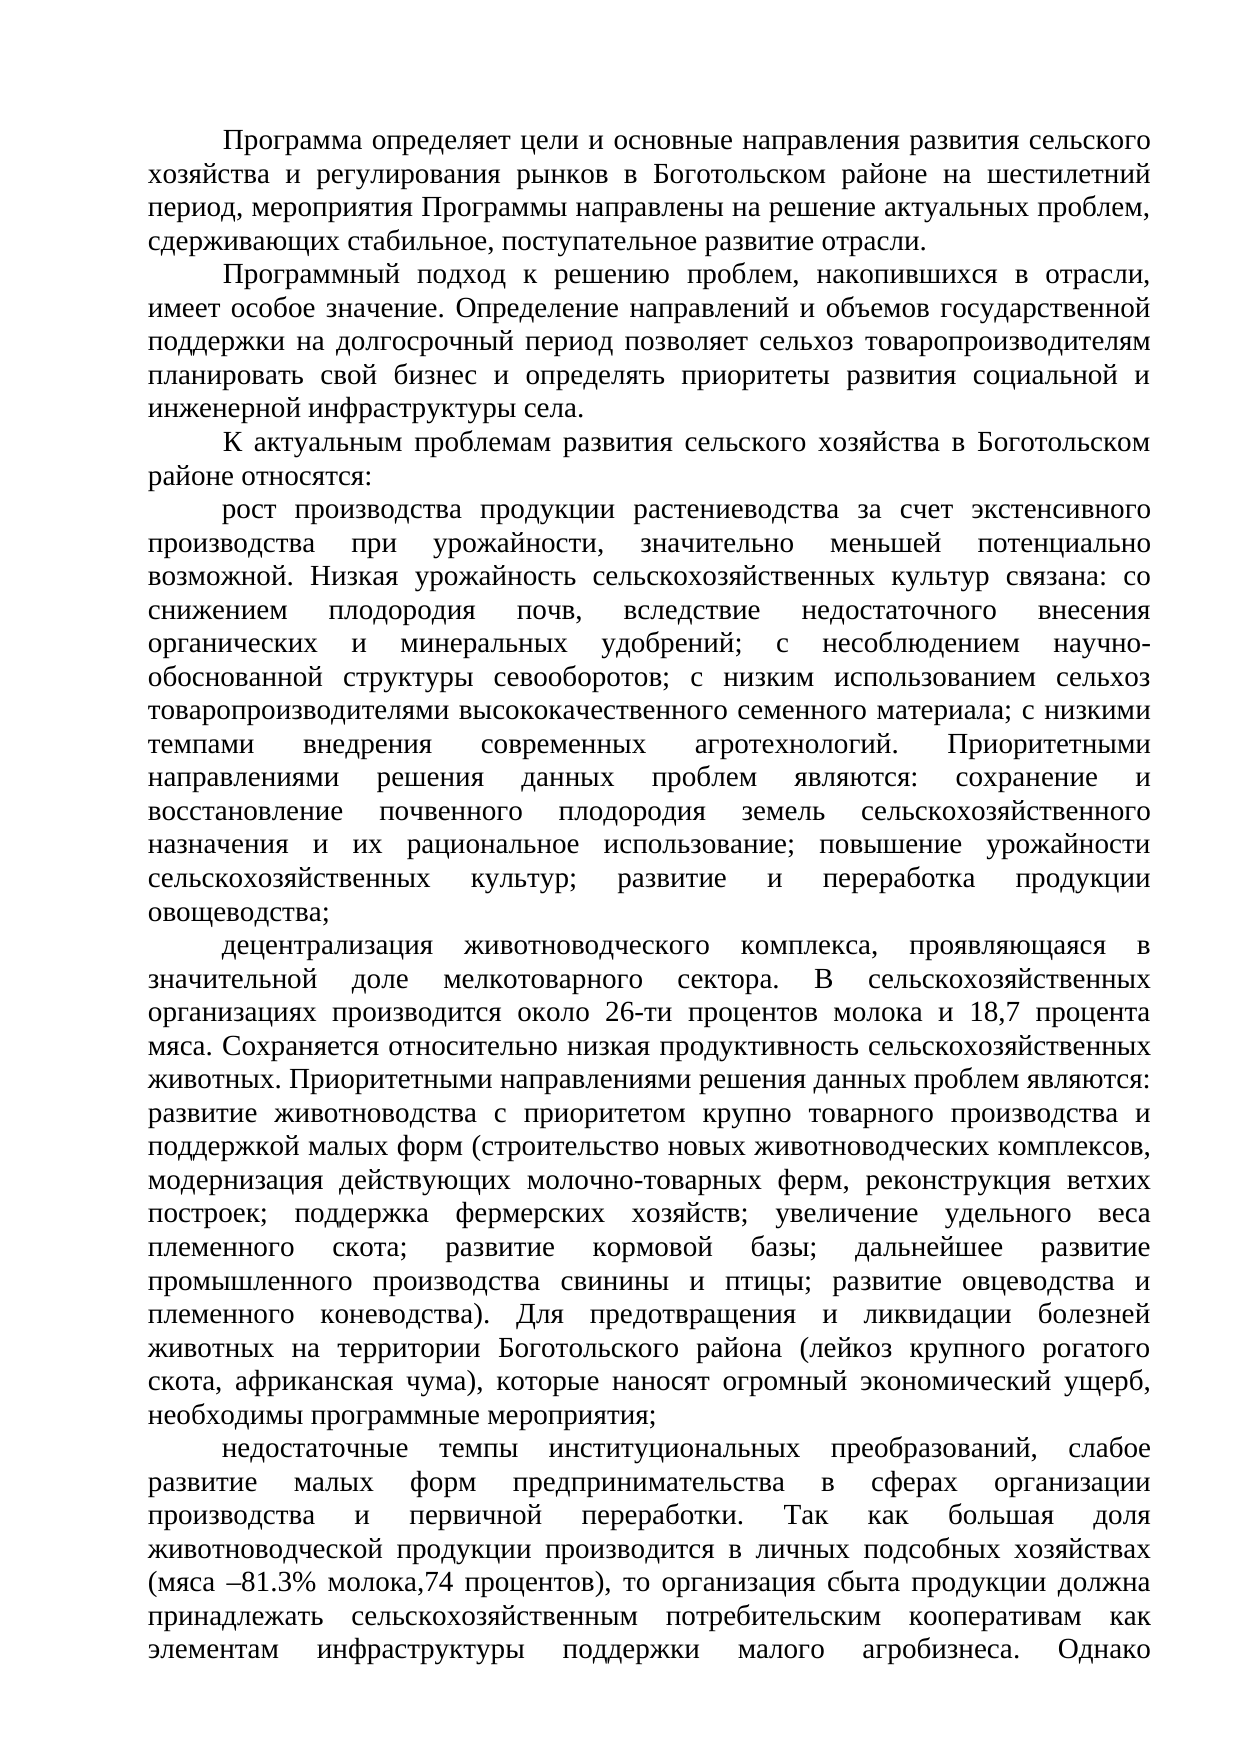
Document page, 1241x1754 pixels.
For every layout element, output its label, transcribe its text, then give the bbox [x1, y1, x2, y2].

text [148, 1430, 1152, 1665]
text Программный подход к решению проблем, накопившихся в отрасли, имеет особое значение. Определение направлений и объемов государственной поддержки на долгосрочный период позволяет сельхоз товаропроизводителям планировать свой бизнес и определять приоритеты развития социальной и инженерной инфраструктуры села. [148, 256, 1152, 424]
text децентрализация животноводческого комплекса, проявляющаяся в значительной доле мелкотоварного сектора. В сельскохозяйственных организациях производится около 26-ти процентов молока и 18,7 процента мяса. Сохраняется относительно низкая продуктивность сельскохозяйственных животных. Приоритетными направлениями решения данных проблем являются: развитие животноводства с приоритетом крупно товарного производства и поддержкой малых форм (строительство новых животноводческих комплексов, модернизация действующих молочно-товарных ферм, реконструкция ветхих построек; поддержка фермерских хозяйств; увеличение удельного веса племенного скота; развитие кормовой базы; дальнейшее развитие промышленного производства свинины и птицы; развитие овцеводства и племенного коневодства). Для предотвращения и ликвидации болезней животных на территории Боготольского района (лейкоз крупного рогатого скота, африканская чума), которые наносят огромный экономический ущерб, необходимы программные мероприятия; [148, 927, 1152, 1430]
text Программа определяет цели и основные направления развития сельского хозяйства и регулирования рынков в Боготольском районе на шестилетний период, мероприятия Программы направлены на решение актуальных проблем, сдерживающих стабильное, поступательное развитие отрасли. [148, 122, 1152, 256]
text К актуальным проблемам развития сельского хозяйства в Боготольском районе относятся: [148, 424, 1152, 491]
text рост производства продукции растениеводства за счет экстенсивного производства при урожайности, значительно меньшей потенциально возможной. Низкая урожайность сельскохозяйственных культур связана: со снижением плодородия почв, вследствие недостаточного внесения органических и минеральных удобрений; с несоблюдением научно-обоснованной структуры севооборотов; с низким использованием сельхоз товаропроизводителями высококачественного семенного материала; с низкими темпами внедрения современных агротехнологий. Приоритетными направлениями решения данных проблем являются: сохранение и восстановление почвенного плодородия земель сельскохозяйственного назначения и их рациональное использование; повышение урожайности сельскохозяйственных культур; развитие и переработка продукции овощеводства; [148, 491, 1152, 927]
